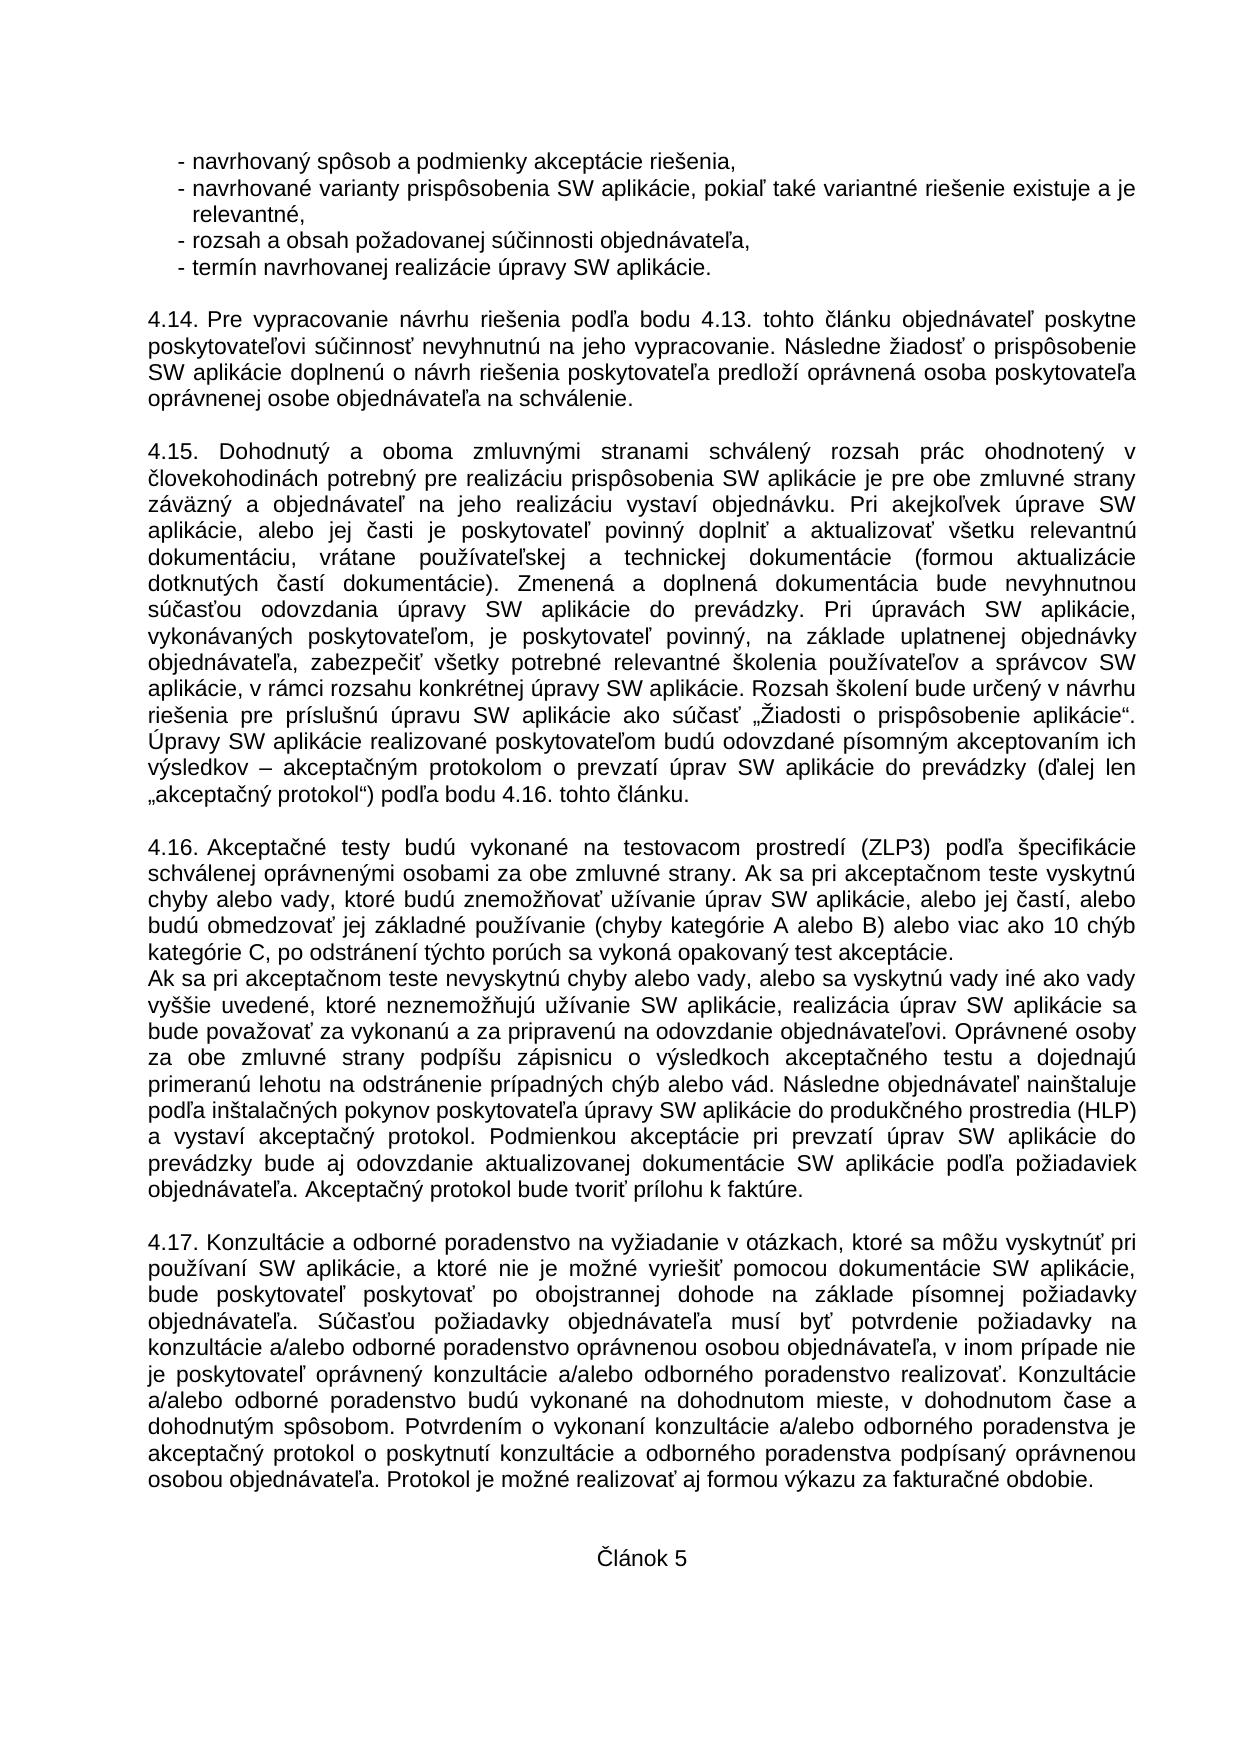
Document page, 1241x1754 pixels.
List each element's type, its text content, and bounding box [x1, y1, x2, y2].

text 4.15. Dohodnutý a oboma zmluvnými stranami schválený rozsah prác ohodnotený v človekohodinách potrebný pre realizáciu prispôsobenia SW aplikácie je pre obe zmluvné strany záväzný a objednávateľ na jeho realizáciu vystaví objednávku. Pri akejkoľvek úprave SW aplikácie, alebo jej časti je poskytovateľ povinný doplniť a aktualizovať všetku relevantnú dokumentáciu, vrátane používateľskej a technickej dokumentácie (formou aktualizácie dotknutých častí dokumentácie). Zmenená a doplnená dokumentácia bude nevyhnutnou súčasťou odovzdania úpravy SW aplikácie do prevádzky. Pri úpravách SW aplikácie, vykonávaných poskytovateľom, je poskytovateľ povinný, na základe uplatnenej objednávky objednávateľa, zabezpečiť všetky potrebné relevantné školenia používateľov a správcov SW aplikácie, v rámci rozsahu konkrétnej úpravy SW aplikácie. Rozsah školení bude určený v návrhu riešenia pre príslušnú úpravu SW aplikácie ako súčasť „Žiadosti o prispôsobenie aplikácie“. Úpravy SW aplikácie realizované poskytovateľom budú odovzdané písomným akceptovaním ich výsledkov – akceptačným protokolom o prevzatí úprav SW aplikácie do prevádzky (ďalej len „akceptačný protokol“) podľa bodu 4.16. tohto článku. [148, 438, 1137, 807]
list navrhovaný spôsob a podmienky akceptácie riešenia, [177, 148, 1137, 174]
text 4.14. Pre vypracovanie návrhu riešenia podľa bodu 4.13. tohto článku objednávateľ poskytne poskytovateľovi súčinnosť nevyhnutnú na jeho vypracovanie. Následne žiadosť o prispôsobenie SW aplikácie doplnenú o návrh riešenia poskytovateľa predloží oprávnená osoba poskytovateľa oprávnenej osobe objednávateľa na schválenie. [148, 306, 1137, 412]
list termín navrhovanej realizácie úpravy SW aplikácie. [177, 254, 1137, 280]
list navrhované varianty prispôsobenia SW aplikácie, pokiaľ také variantné riešenie existuje a je relevantné, [177, 174, 1137, 227]
list rozsah a obsah požadovanej súčinnosti objednávateľa, [177, 227, 1137, 254]
text Ak sa pri akceptačnom teste nevyskytnú chyby alebo vady, alebo sa vyskytnú vady iné ako vady vyššie uvedené, ktoré neznemožňujú užívanie SW aplikácie, realizácia úprav SW aplikácie sa bude považovať za vykonanú a za pripravenú na odovzdanie objednávateľovi. Oprávnené osoby za obe zmluvné strany podpíšu zápisnicu o výsledkoch akceptačného testu a dojednajú primeranú lehotu na odstránenie prípadných chýb alebo vád. Následne objednávateľ nainštaluje podľa inštalačných pokynov poskytovateľa úpravy SW aplikácie do produkčného prostredia (HLP) a vystaví akceptačný protokol. Podmienkou akceptácie pri prevzatí úprav SW aplikácie do prevádzky bude aj odovzdanie aktualizovanej dokumentácie SW aplikácie podľa požiadaviek objednávateľa. Akceptačný protokol bude tvoriť prílohu k faktúre. [148, 965, 1137, 1202]
text 4.16. Akceptačné testy budú vykonané na testovacom prostredí (ZLP3) podľa špecifikácie schválenej oprávnenými osobami za obe zmluvné strany. Ak sa pri akceptačnom teste vyskytnú chyby alebo vady, ktoré budú znemožňovať užívanie úprav SW aplikácie, alebo jej častí, alebo budú obmedzovať jej základné používanie (chyby kategórie A alebo B) alebo viac ako 10 chýb kategórie C, po odstránení týchto porúch sa vykoná opakovaný test akceptácie. [148, 833, 1137, 965]
text 4.17. Konzultácie a odborné poradenstvo na vyžiadanie v otázkach, ktoré sa môžu vyskytnúť pri používaní SW aplikácie, a ktoré nie je možné vyriešiť pomocou dokumentácie SW aplikácie, bude poskytovateľ poskytovať po obojstrannej dohode na základe písomnej požiadavky objednávateľa. Súčasťou požiadavky objednávateľa musí byť potvrdenie požiadavky na konzultácie a/alebo odborné poradenstvo oprávnenou osobou objednávateľa, v inom prípade nie je poskytovateľ oprávnený konzultácie a/alebo odborného poradenstvo realizovať. Konzultácie a/alebo odborné poradenstvo budú vykonané na dohodnutom mieste, v dohodnutom čase a dohodnutým spôsobom. Potvrdením o vykonaní konzultácie a/alebo odborného poradenstva je akceptačný protokol o poskytnutí konzultácie a odborného poradenstva podpísaný oprávnenou osobou objednávateľa. Protokol je možné realizovať aj formou výkazu za fakturačné obdobie. [148, 1229, 1137, 1492]
text Článok 5 [147, 1545, 1137, 1571]
